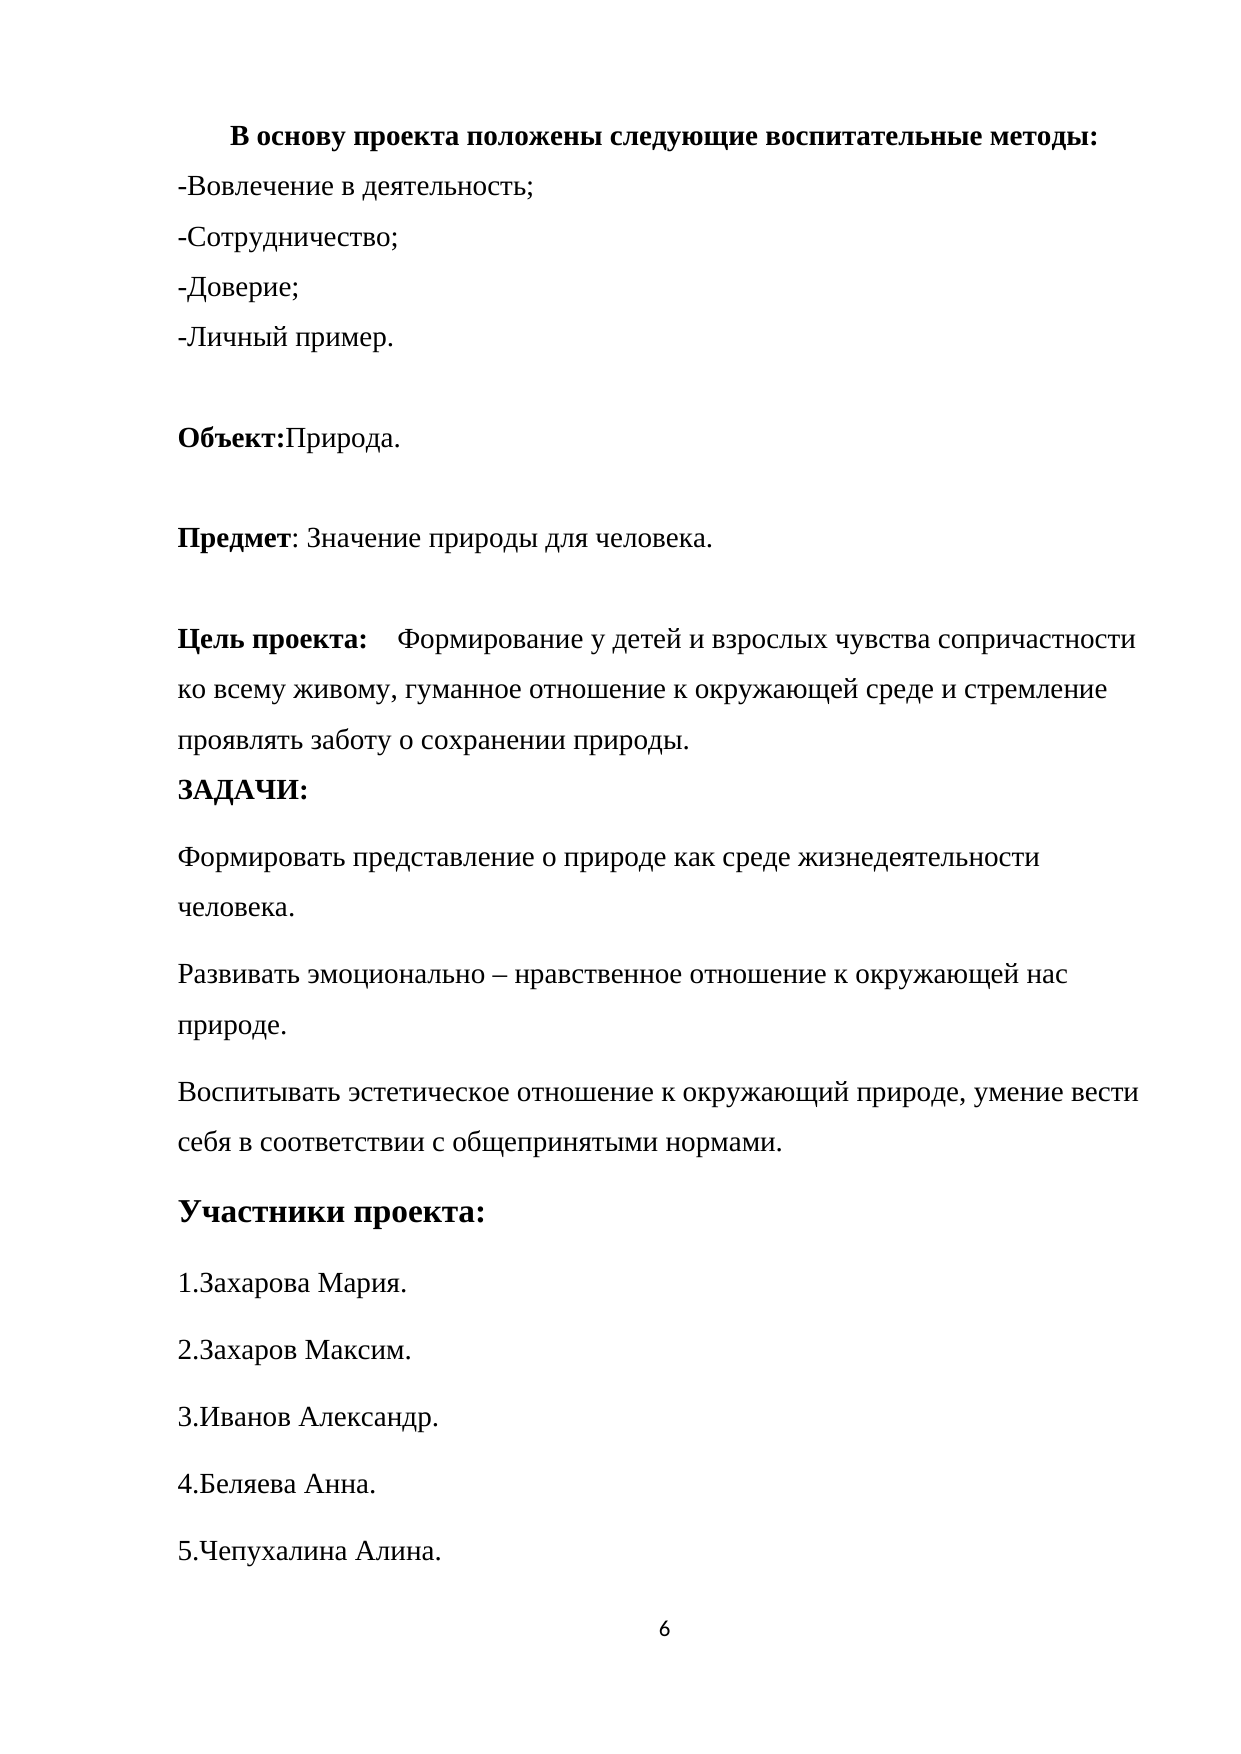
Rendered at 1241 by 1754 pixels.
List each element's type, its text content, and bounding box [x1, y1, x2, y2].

text Воспитывать эстетическое отношение к окружающий природе, умение вести себя в соответствии с общепринятыми нормами. [177, 1074, 1152, 1158]
text -Сотрудничество; [177, 219, 1152, 252]
text 4.Беляева Анна. [177, 1466, 1152, 1500]
text Развивать эмоционально – нравственное отношение к окружающей нас природе. [177, 956, 1152, 1040]
text Предмет: Значение природы для человека. [177, 521, 1152, 554]
text 2.Захаров Максим. [177, 1332, 1152, 1366]
text Формировать представление о природе как среде жизнедеятельности человека. [177, 839, 1152, 923]
text -Доверие; [177, 269, 1152, 303]
text Объект:Природа. [177, 420, 1152, 453]
text Цель проекта: Формирование у детей и взрослых чувства сопричастности ко всему живому, гуманное отношение к окружающей среде и стремление проявлять заботу о сохранении природы. [177, 621, 1152, 755]
text Участники проекта: [177, 1191, 1152, 1229]
text 3.Иванов Александр. [177, 1399, 1152, 1433]
text -Вовлечение в деятельность; [177, 168, 1152, 202]
text ЗАДАЧИ: [177, 772, 1152, 806]
text 1.Захарова Мария. [177, 1265, 1152, 1299]
text В основу проекта положены следующие воспитательные методы: [177, 118, 1152, 152]
text 5.Чепухалина Алина. [177, 1533, 1152, 1567]
text -Личный пример. [177, 319, 1152, 353]
